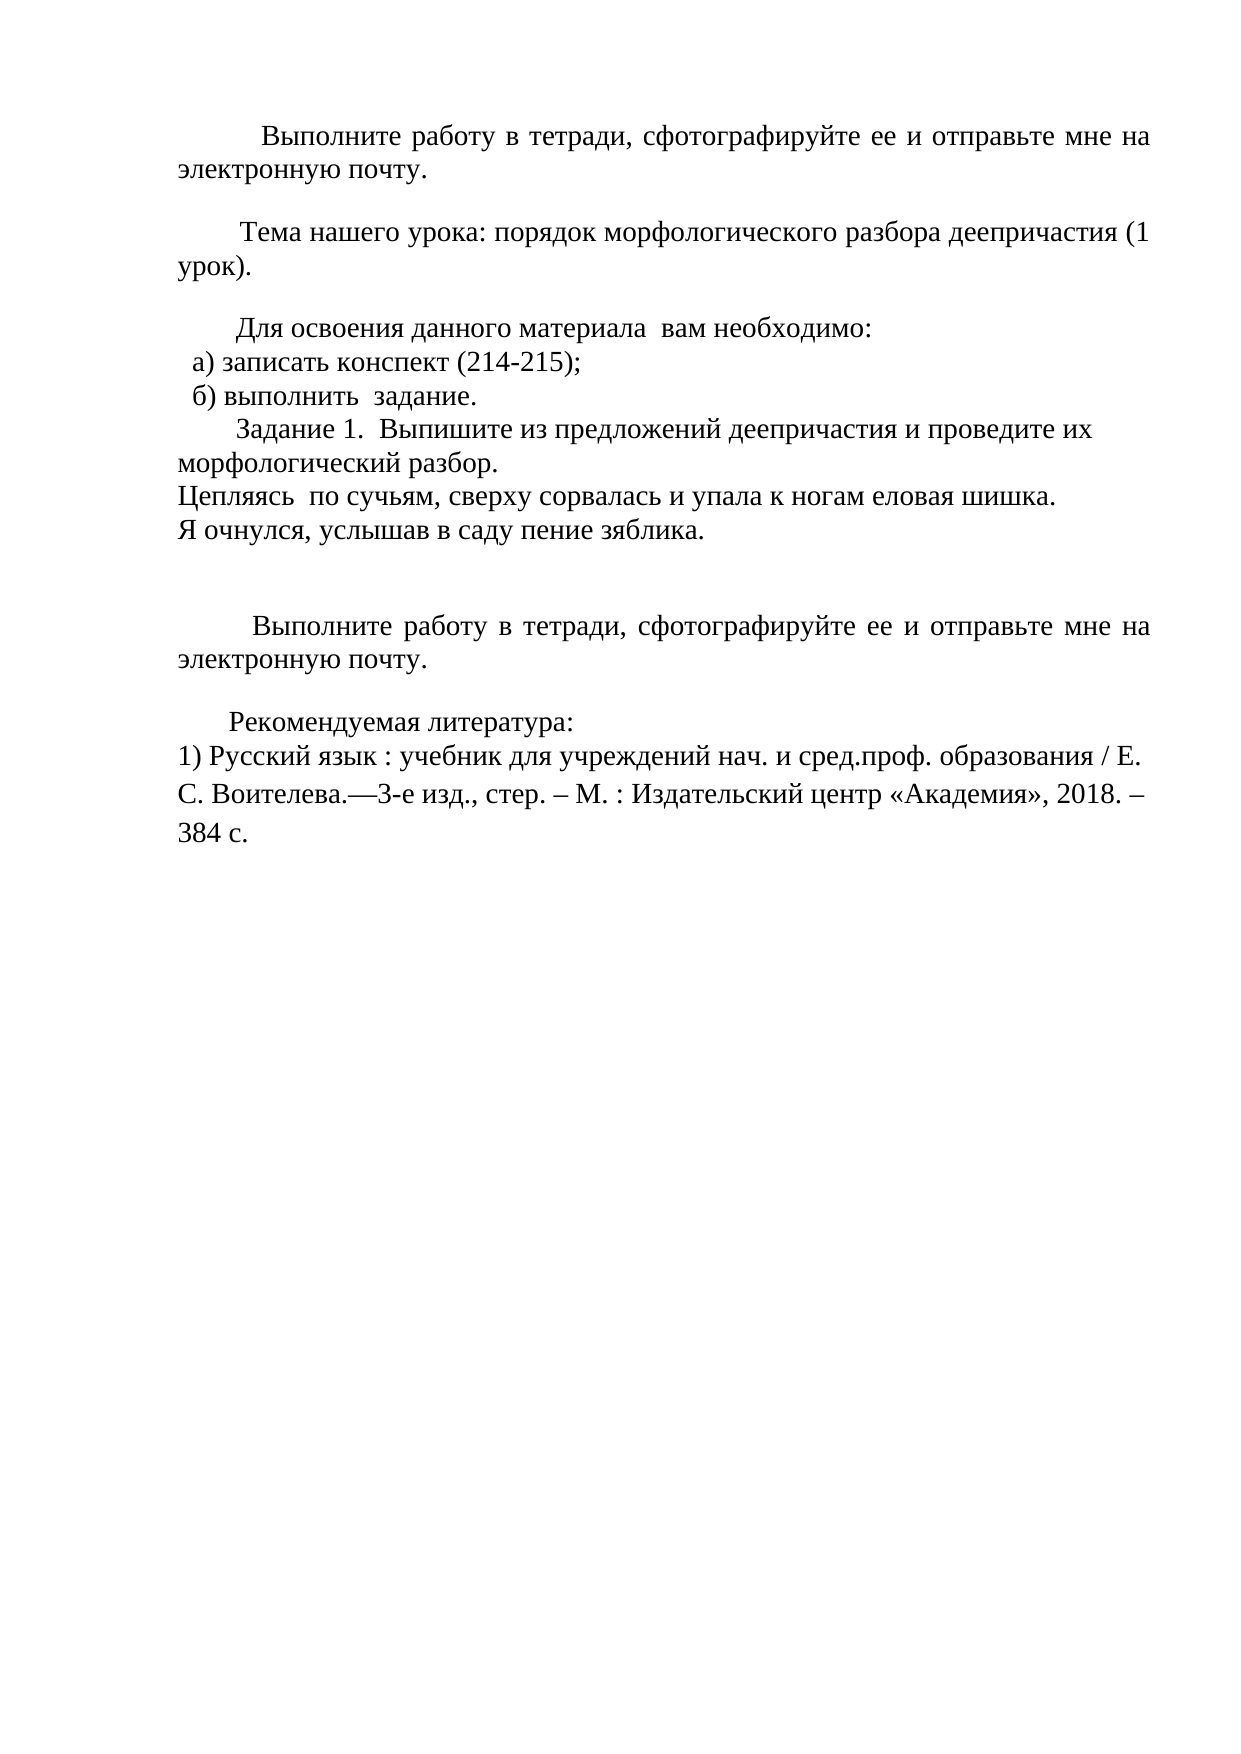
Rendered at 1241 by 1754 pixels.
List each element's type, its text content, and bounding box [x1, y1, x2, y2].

text Рекомендуемая литература: [177, 704, 1152, 738]
text Задание 1. Выпишите из предложений деепричастия и проведите их морфологический разбор. [177, 411, 1152, 478]
text а) записать конспект (214-215); [177, 344, 1152, 378]
text Выполните работу в тетради, сфотографируйте ее и отправьте мне на электронную почту. [177, 118, 1152, 185]
text Цепляясь по сучьям, сверху сорвалась и упала к ногам еловая шишка. [177, 478, 1152, 512]
text Я очнулся, услышав в саду пение зяблика. [177, 512, 1152, 545]
text Для освоения данного материала вам необходимо: [177, 311, 1152, 344]
text б) выполнить задание. [177, 378, 1152, 411]
text Выполните работу в тетради, сфотографируйте ее и отправьте мне на электронную почту. [177, 608, 1152, 675]
text Тема нашего урока: порядок морфологического разбора деепричастия (1 урок). [177, 214, 1152, 281]
text 1) Русский язык : учебник для учреждений нач. и сред.проф. образования / Е. С. Воителева.—3-е изд., стер. – М. : Издательский центр «Академия», 2018. –384 с. [177, 738, 1152, 848]
